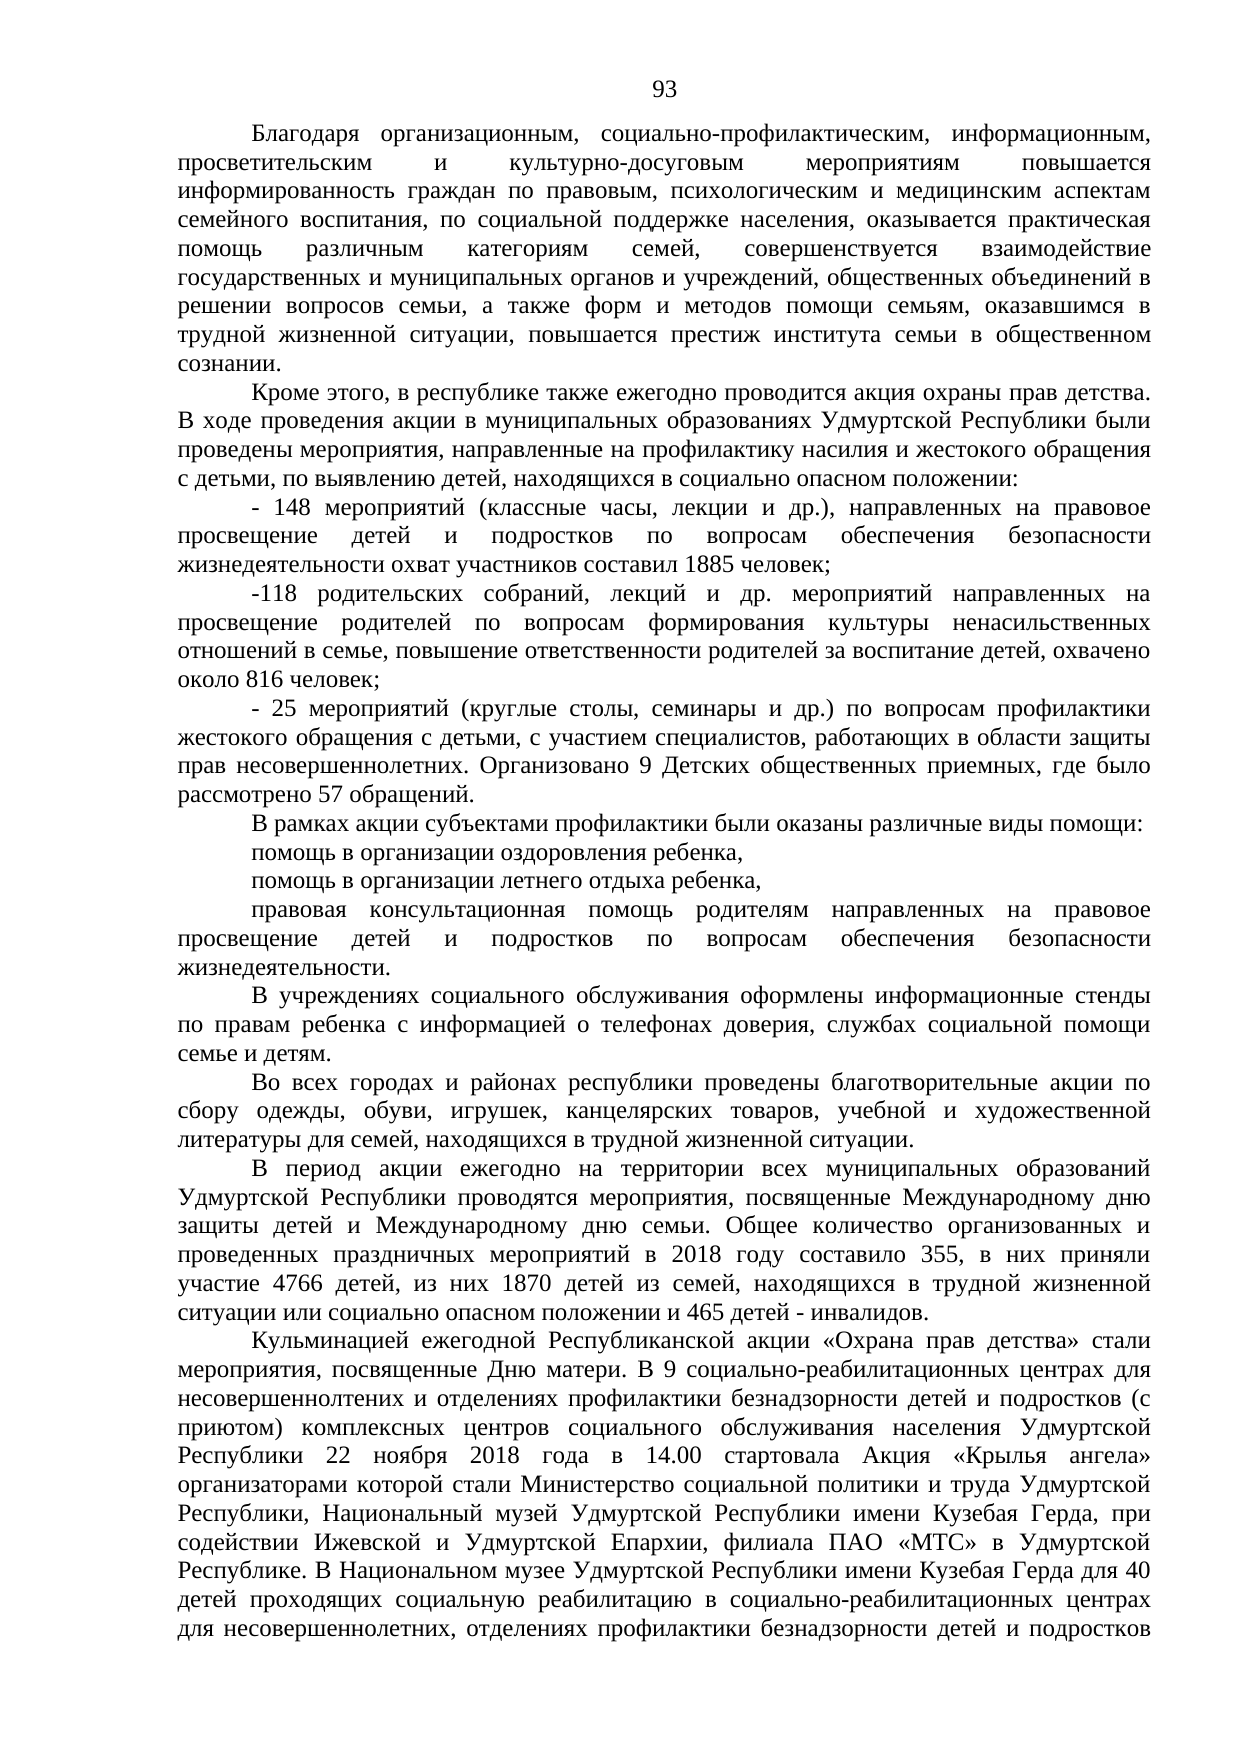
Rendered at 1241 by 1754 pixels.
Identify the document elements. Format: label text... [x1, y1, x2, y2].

text помощь в организации летнего отдыха ребенка, [177, 866, 1152, 894]
text помощь в организации оздоровления ребенка, [177, 837, 1152, 866]
text Во всех городах и районах республики проведены благотворительные акции по сбору одежды, обуви, игрушек, канцелярских товаров, учебной и художественной литературы для семей, находящихся в трудной жизненной ситуации. [177, 1067, 1152, 1153]
text В учреждениях социального обслуживания оформлены информационные стенды по правам ребенка с информацией о телефонах доверия, службах социальной помощи семье и детям. [177, 981, 1152, 1067]
text -118 родительских собраний, лекций и др. мероприятий направленных на просвещение родителей по вопросам формирования культуры ненасильственных отношений в семье, повышение ответственности родителей за воспитание детей, охвачено около 816 человек; [177, 578, 1152, 693]
text - 25 мероприятий (круглые столы, семинары и др.) по вопросам профилактики жестокого обращения с детьми, с участием специалистов, работающих в области защиты прав несовершеннолетних. Организовано 9 Детских общественных приемных, где было рассмотрено 57 обращений. [177, 693, 1152, 808]
text - 148 мероприятий (классные часы, лекции и др.), направленных на правовое просвещение детей и подростков по вопросам обеспечения безопасности жизнедеятельности охват участников составил 1885 человек; [177, 492, 1152, 578]
text В рамках акции субъектами профилактики были оказаны различные виды помощи: [177, 808, 1152, 837]
text Благодаря организационным, социально-профилактическим, информационным, просветительским и культурно-досуговым мероприятиям повышается информированность граждан по правовым, психологическим и медицинским аспектам семейного воспитания, по социальной поддержке населения, оказывается практическая помощь различным категориям семей, совершенствуется взаимодействие государственных и муниципальных органов и учреждений, общественных объединений в решении вопросов семьи, а также форм и методов помощи семьям, оказавшимся в трудной жизненной ситуации, повышается престиж института семьи в общественном сознании. [177, 118, 1152, 377]
text правовая консультационная помощь родителям направленных на правовое просвещение детей и подростков по вопросам обеспечения безопасности жизнедеятельности. [177, 894, 1152, 981]
text В период акции ежегодно на территории всех муниципальных образований Удмуртской Республики проводятся мероприятия, посвященные Международному дню защиты детей и Международному дню семьи. Общее количество организованных и проведенных праздничных мероприятий в 2018 году составило 355, в них приняли участие 4766 детей, из них 1870 детей из семей, находящихся в трудной жизненной ситуации или социально опасном положении и 465 детей - инвалидов. [177, 1153, 1152, 1326]
text Кроме этого, в республике также ежегодно проводится акция охраны прав детства. В ходе проведения акции в муниципальных образованиях Удмуртской Республики были проведены мероприятия, направленные на профилактику насилия и жестокого обращения с детьми, по выявлению детей, находящихся в социально опасном положении: [177, 377, 1152, 492]
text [177, 1326, 1152, 1642]
